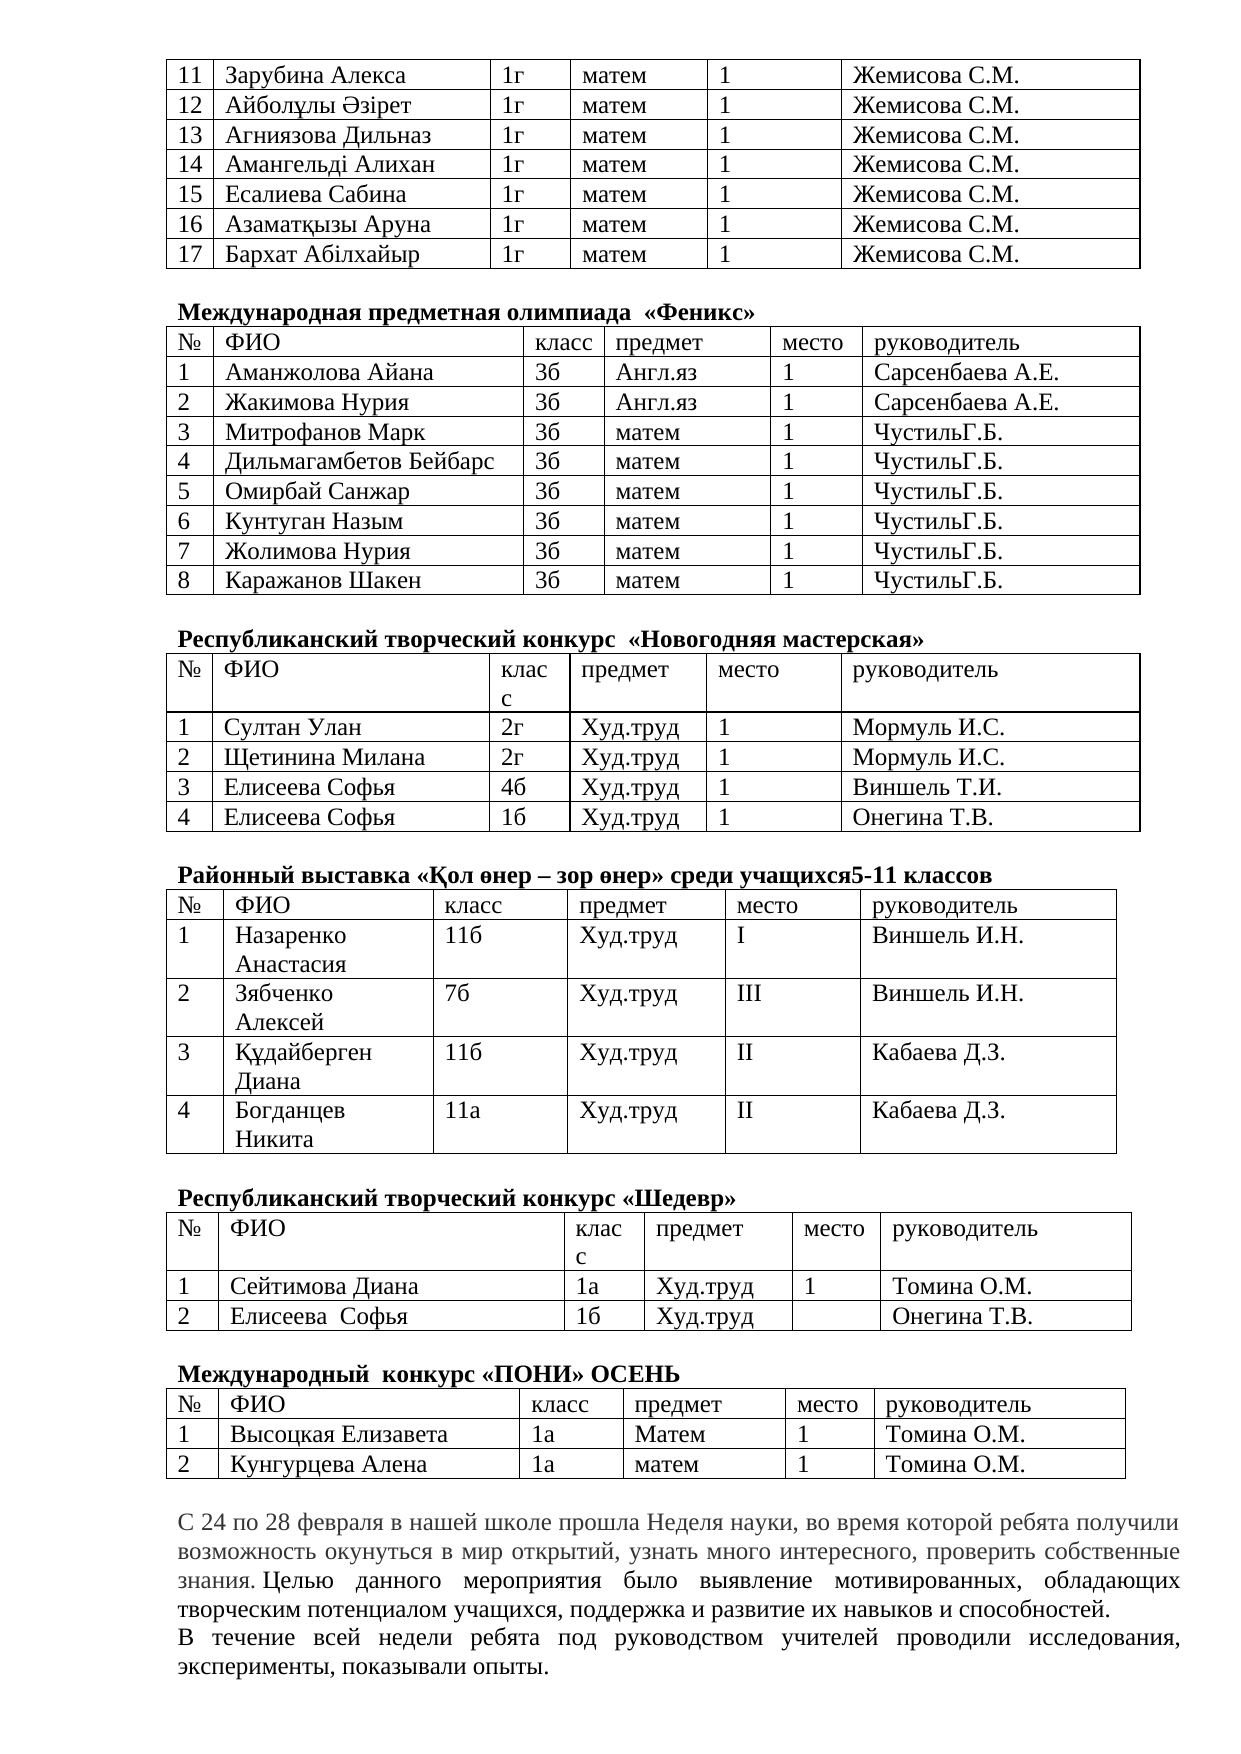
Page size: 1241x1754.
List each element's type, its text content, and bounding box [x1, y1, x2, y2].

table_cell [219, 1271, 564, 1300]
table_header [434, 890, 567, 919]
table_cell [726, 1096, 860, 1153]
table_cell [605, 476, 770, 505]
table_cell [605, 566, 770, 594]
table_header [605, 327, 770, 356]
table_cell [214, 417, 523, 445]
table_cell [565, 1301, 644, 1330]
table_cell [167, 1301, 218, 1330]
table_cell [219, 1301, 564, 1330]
text Республиканский творческий конкурс «Новогодняя мастерская» [177, 624, 1181, 653]
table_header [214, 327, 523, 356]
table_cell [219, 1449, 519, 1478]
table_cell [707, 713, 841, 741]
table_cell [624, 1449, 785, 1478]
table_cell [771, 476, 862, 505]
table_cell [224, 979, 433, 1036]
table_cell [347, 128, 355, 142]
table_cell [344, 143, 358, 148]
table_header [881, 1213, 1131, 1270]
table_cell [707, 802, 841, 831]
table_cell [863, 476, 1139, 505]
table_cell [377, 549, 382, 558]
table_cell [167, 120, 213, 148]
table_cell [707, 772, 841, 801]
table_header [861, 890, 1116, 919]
text Районный выставка «Қол өнер – зор өнер» среди учащихся5-11 классов [177, 860, 1181, 889]
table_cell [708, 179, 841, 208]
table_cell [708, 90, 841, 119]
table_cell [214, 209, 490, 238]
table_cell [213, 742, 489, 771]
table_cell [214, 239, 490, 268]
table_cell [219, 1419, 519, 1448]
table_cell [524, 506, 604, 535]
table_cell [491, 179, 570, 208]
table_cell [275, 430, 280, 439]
text Международная предметная олимпиада «Феникс» [177, 297, 1181, 326]
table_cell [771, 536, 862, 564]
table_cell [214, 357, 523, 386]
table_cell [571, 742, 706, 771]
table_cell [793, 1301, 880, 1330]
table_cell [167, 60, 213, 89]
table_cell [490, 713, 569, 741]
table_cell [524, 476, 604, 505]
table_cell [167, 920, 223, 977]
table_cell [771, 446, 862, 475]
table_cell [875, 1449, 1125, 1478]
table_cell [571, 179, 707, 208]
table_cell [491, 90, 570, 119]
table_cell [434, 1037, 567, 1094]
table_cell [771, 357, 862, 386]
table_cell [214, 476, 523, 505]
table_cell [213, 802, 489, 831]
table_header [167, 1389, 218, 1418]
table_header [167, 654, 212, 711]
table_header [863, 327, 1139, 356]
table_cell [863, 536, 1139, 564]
text С 24 по 28 февраля в нашей школе прошла Неделя науки, во время которой ребята получили возможность окунуться в мир открытий, узнать много интересного, проверить собственные знания. Целью данного мероприятия было выявление мотивированных, обладающих творческим потенциалом учащихся, поддержка и развитие их навыков и способностей. [177, 1507, 1181, 1622]
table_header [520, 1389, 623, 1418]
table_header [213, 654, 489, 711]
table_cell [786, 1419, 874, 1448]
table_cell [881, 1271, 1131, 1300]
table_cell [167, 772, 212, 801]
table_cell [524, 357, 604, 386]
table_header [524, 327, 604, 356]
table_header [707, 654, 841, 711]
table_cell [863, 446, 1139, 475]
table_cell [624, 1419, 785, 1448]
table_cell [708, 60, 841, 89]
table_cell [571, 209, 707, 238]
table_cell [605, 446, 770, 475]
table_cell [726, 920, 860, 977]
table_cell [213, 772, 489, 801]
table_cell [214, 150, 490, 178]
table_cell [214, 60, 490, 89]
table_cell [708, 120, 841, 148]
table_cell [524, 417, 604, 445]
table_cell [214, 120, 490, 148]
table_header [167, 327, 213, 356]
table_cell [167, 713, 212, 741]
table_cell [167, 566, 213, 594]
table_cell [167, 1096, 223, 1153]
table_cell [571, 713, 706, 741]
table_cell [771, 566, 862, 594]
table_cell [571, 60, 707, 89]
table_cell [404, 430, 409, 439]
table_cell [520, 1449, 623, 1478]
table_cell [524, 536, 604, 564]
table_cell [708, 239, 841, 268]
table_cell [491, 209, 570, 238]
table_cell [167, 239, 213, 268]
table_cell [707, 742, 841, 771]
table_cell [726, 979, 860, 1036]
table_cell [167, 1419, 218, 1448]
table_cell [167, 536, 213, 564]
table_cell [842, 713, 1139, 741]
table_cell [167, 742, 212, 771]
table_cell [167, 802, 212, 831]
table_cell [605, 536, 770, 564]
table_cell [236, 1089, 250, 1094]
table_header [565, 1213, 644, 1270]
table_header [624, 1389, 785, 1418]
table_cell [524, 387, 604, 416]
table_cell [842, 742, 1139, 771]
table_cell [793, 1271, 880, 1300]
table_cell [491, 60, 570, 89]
text Республиканский творческий конкурс «Шедевр» [177, 1183, 1181, 1212]
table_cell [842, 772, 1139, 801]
text В течение всей недели ребята под руководством учителей проводили исследования, эксперименты, показывали опыты. [177, 1622, 1181, 1680]
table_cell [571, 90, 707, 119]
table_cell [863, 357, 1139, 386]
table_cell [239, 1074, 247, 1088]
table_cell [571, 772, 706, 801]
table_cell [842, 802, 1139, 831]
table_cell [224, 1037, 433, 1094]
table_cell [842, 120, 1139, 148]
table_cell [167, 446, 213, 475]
text Международный конкурс «ПОНИ» ОСЕНЬ [177, 1359, 1181, 1388]
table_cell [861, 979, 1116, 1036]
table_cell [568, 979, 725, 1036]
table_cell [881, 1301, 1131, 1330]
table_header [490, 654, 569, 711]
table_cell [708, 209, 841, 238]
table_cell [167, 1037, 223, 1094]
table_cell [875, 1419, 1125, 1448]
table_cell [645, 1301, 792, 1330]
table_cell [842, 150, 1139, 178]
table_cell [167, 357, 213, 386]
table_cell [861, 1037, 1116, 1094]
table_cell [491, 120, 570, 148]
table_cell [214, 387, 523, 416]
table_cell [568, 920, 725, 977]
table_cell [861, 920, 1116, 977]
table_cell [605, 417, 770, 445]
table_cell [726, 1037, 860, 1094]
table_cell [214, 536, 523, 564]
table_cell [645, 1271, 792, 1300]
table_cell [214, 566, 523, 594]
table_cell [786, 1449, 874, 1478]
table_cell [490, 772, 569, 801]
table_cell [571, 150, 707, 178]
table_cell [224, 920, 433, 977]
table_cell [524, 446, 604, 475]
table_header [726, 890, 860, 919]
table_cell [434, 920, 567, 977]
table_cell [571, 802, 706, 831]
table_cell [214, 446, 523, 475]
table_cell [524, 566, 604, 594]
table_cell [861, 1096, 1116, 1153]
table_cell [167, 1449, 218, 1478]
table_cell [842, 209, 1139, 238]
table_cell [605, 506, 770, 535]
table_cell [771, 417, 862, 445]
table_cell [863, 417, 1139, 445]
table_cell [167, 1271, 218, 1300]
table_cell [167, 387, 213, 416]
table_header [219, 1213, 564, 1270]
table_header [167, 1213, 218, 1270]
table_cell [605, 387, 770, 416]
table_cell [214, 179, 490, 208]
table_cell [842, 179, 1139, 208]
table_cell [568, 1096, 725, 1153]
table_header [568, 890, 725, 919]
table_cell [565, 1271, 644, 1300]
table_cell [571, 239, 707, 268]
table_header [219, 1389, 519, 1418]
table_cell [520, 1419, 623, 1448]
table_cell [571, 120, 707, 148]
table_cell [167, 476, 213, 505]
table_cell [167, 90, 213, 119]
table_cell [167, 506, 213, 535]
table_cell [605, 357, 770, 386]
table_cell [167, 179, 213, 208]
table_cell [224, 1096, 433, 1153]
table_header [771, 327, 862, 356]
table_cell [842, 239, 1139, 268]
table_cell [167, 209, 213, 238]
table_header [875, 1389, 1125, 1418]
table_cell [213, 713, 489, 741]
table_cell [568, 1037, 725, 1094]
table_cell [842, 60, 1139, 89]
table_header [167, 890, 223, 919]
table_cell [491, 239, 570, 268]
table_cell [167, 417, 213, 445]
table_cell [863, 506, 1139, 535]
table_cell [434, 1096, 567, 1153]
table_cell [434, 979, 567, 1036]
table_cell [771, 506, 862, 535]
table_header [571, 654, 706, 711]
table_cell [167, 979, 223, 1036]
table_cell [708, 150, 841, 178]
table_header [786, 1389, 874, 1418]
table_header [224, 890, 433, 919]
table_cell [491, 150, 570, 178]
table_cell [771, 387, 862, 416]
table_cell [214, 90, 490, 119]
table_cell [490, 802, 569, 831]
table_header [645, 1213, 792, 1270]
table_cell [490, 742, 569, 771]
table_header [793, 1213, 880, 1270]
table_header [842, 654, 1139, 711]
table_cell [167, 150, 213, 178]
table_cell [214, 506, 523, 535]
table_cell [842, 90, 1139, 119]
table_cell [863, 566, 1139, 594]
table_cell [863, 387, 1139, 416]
